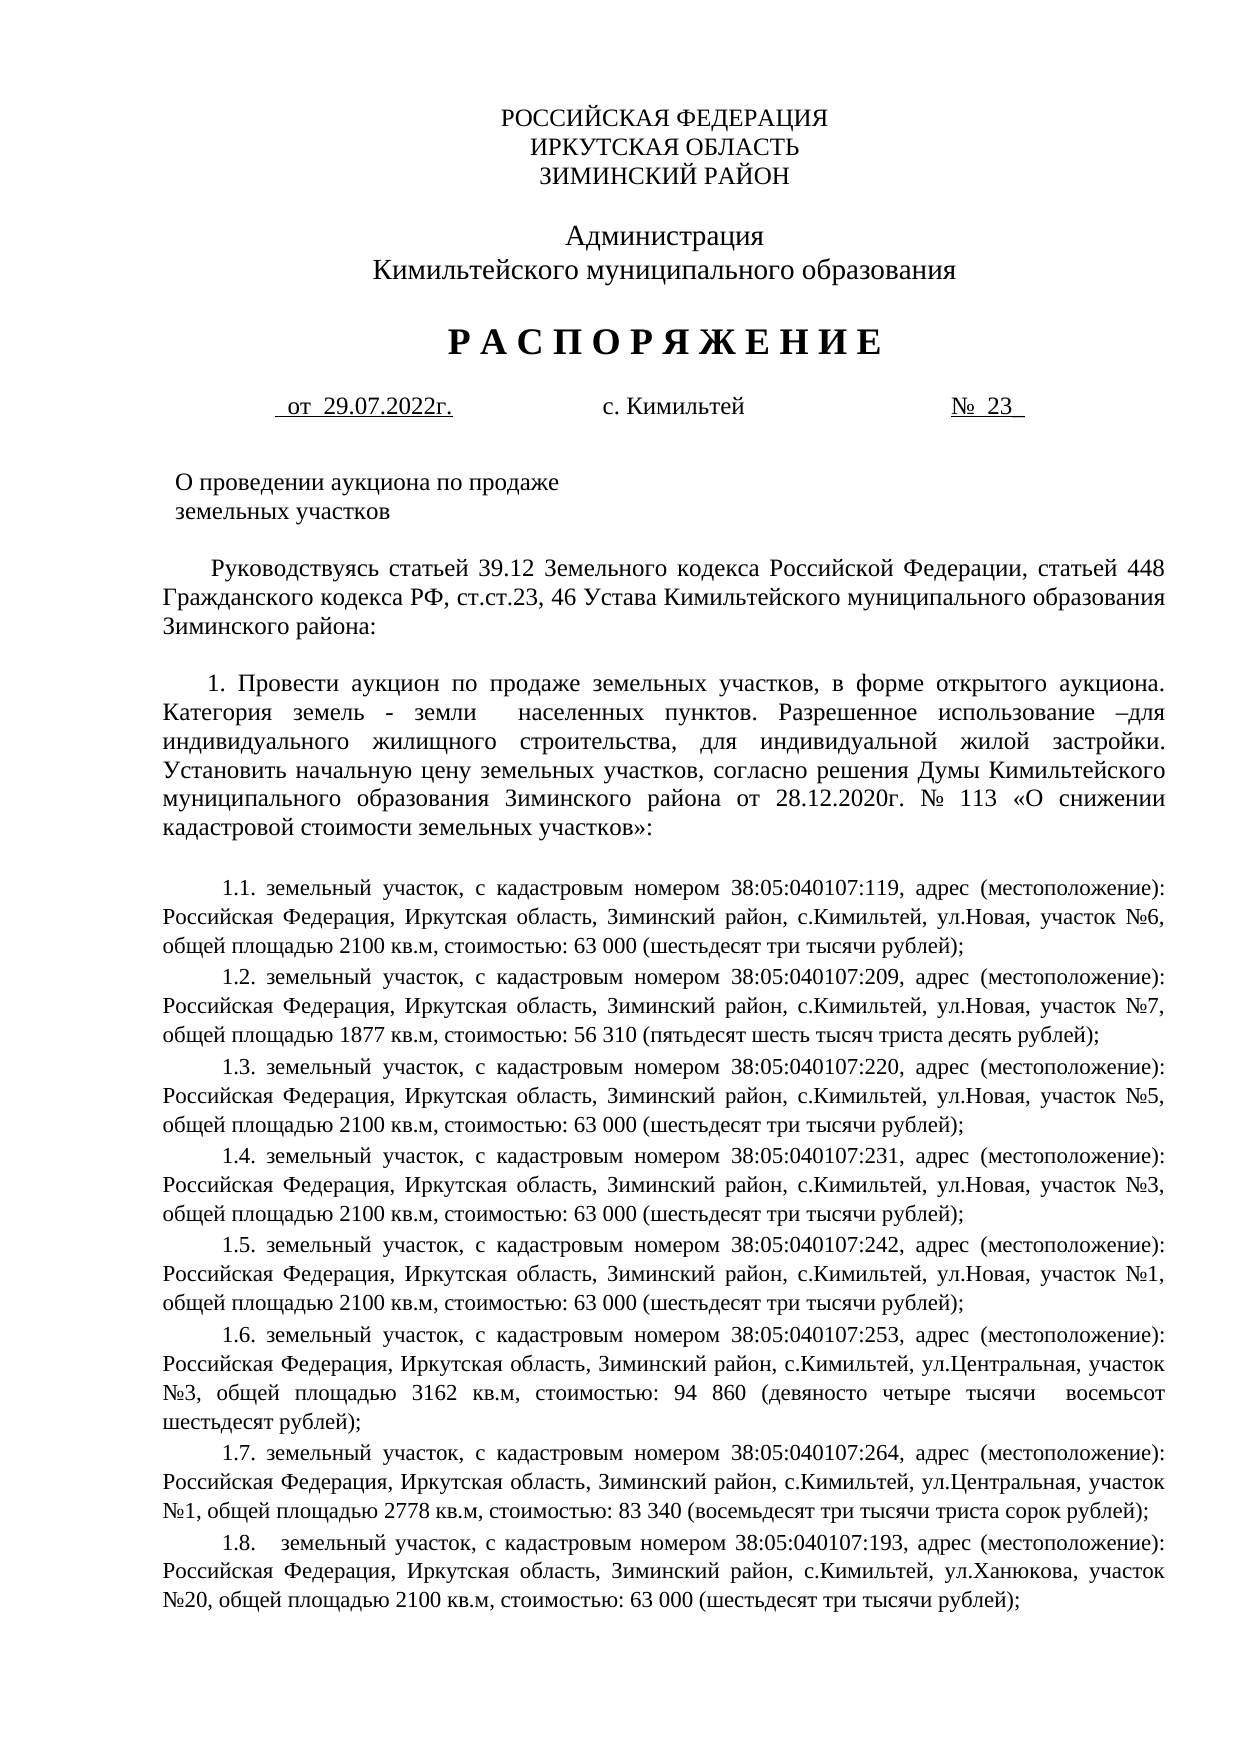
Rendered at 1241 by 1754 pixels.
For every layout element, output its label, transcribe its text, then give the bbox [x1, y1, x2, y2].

text Р А С П О Р Я Ж Е Н И Е [162, 319, 1167, 362]
text ИРКУТСКАЯ ОБЛАСТЬ [162, 132, 1167, 161]
text земельных участков [162, 496, 1167, 525]
list земельный участок, с кадастровым номером 38:05:040107:209, адрес (местоположение): Российская Федерация, Иркутская область, Зиминский район, с.Кимильтей, ул.Новая, участок №7, общей площадью 1877 кв.м, стоимостью: 56 310 (пятьдесят шесть тысяч триста десять рублей); [162, 962, 1167, 1048]
text Руководствуясь статьей 39.12 Земельного кодекса Российской Федерации, статьей 448 Гражданского кодекса РФ, ст.ст.23, 46 Устава Кимильтейского муниципального образования Зиминского района: [162, 553, 1167, 640]
text О проведении аукциона по продаже [162, 467, 1167, 496]
list земельный участок, с кадастровым номером 38:05:040107:119, адрес (местоположение): Российская Федерация, Иркутская область, Зиминский район, с.Кимильтей, ул.Новая, участок №6, общей площадью 2100 кв.м, стоимостью: 63 000 (шестьдесят три тысячи рублей); [162, 872, 1167, 959]
text ЗИМИНСКИЙ РАЙОН [162, 161, 1167, 190]
list земельный участок, с кадастровым номером 38:05:040107:242, адрес (местоположение): Российская Федерация, Иркутская область, Зиминский район, с.Кимильтей, ул.Новая, участок №1, общей площадью 2100 кв.м, стоимостью: 63 000 (шестьдесят три тысячи рублей); [162, 1230, 1167, 1317]
text от 29.07.2022г. с. Кимильтей № 23_ [162, 391, 1167, 420]
text Кимильтейского муниципального образования [162, 252, 1167, 286]
list земельный участок, с кадастровым номером 38:05:040107:193, адрес (местоположение): Российская Федерация, Иркутская область, Зиминский район, с.Кимильтей, ул.Ханюкова, участок №20, общей площадью 2100 кв.м, стоимостью: 63 000 (шестьдесят три тысячи рублей); [162, 1527, 1167, 1614]
list земельный участок, с кадастровым номером 38:05:040107:253, адрес (местоположение): Российская Федерация, Иркутская область, Зиминский район, с.Кимильтей, ул.Центральная, участок №3, общей площадью 3162 кв.м, стоимостью: 94 860 (девяносто четыре тысячи восемьсот шестьдесят рублей); [162, 1319, 1167, 1435]
text Администрация [162, 218, 1167, 252]
list земельный участок, с кадастровым номером 38:05:040107:220, адрес (местоположение): Российская Федерация, Иркутская область, Зиминский район, с.Кимильтей, ул.Новая, участок №5, общей площадью 2100 кв.м, стоимостью: 63 000 (шестьдесят три тысячи рублей); [162, 1051, 1167, 1138]
list земельный участок, с кадастровым номером 38:05:040107:264, адрес (местоположение): Российская Федерация, Иркутская область, Зиминский район, с.Кимильтей, ул.Центральная, участок №1, общей площадью 2778 кв.м, стоимостью: 83 340 (восемьдесят три тысячи триста сорок рублей); [162, 1437, 1167, 1524]
text 1. Провести аукцион по продаже земельных участков, в форме открытого аукциона. Категория земель - земли населенных пунктов. Разрешенное использование –для индивидуального жилищного строительства, для индивидуальной жилой застройки. Установить начальную цену земельных участков, согласно решения Думы Кимильтейского муниципального образования Зиминского района от 28.12.2020г. № 113 «О снижении кадастровой стоимости земельных участков»: [162, 668, 1167, 841]
list земельный участок, с кадастровым номером 38:05:040107:231, адрес (местоположение): Российская Федерация, Иркутская область, Зиминский район, с.Кимильтей, ул.Новая, участок №3, общей площадью 2100 кв.м, стоимостью: 63 000 (шестьдесят три тысячи рублей); [162, 1140, 1167, 1227]
text РОССИЙСКАЯ ФЕДЕРАЦИЯ [162, 103, 1167, 132]
